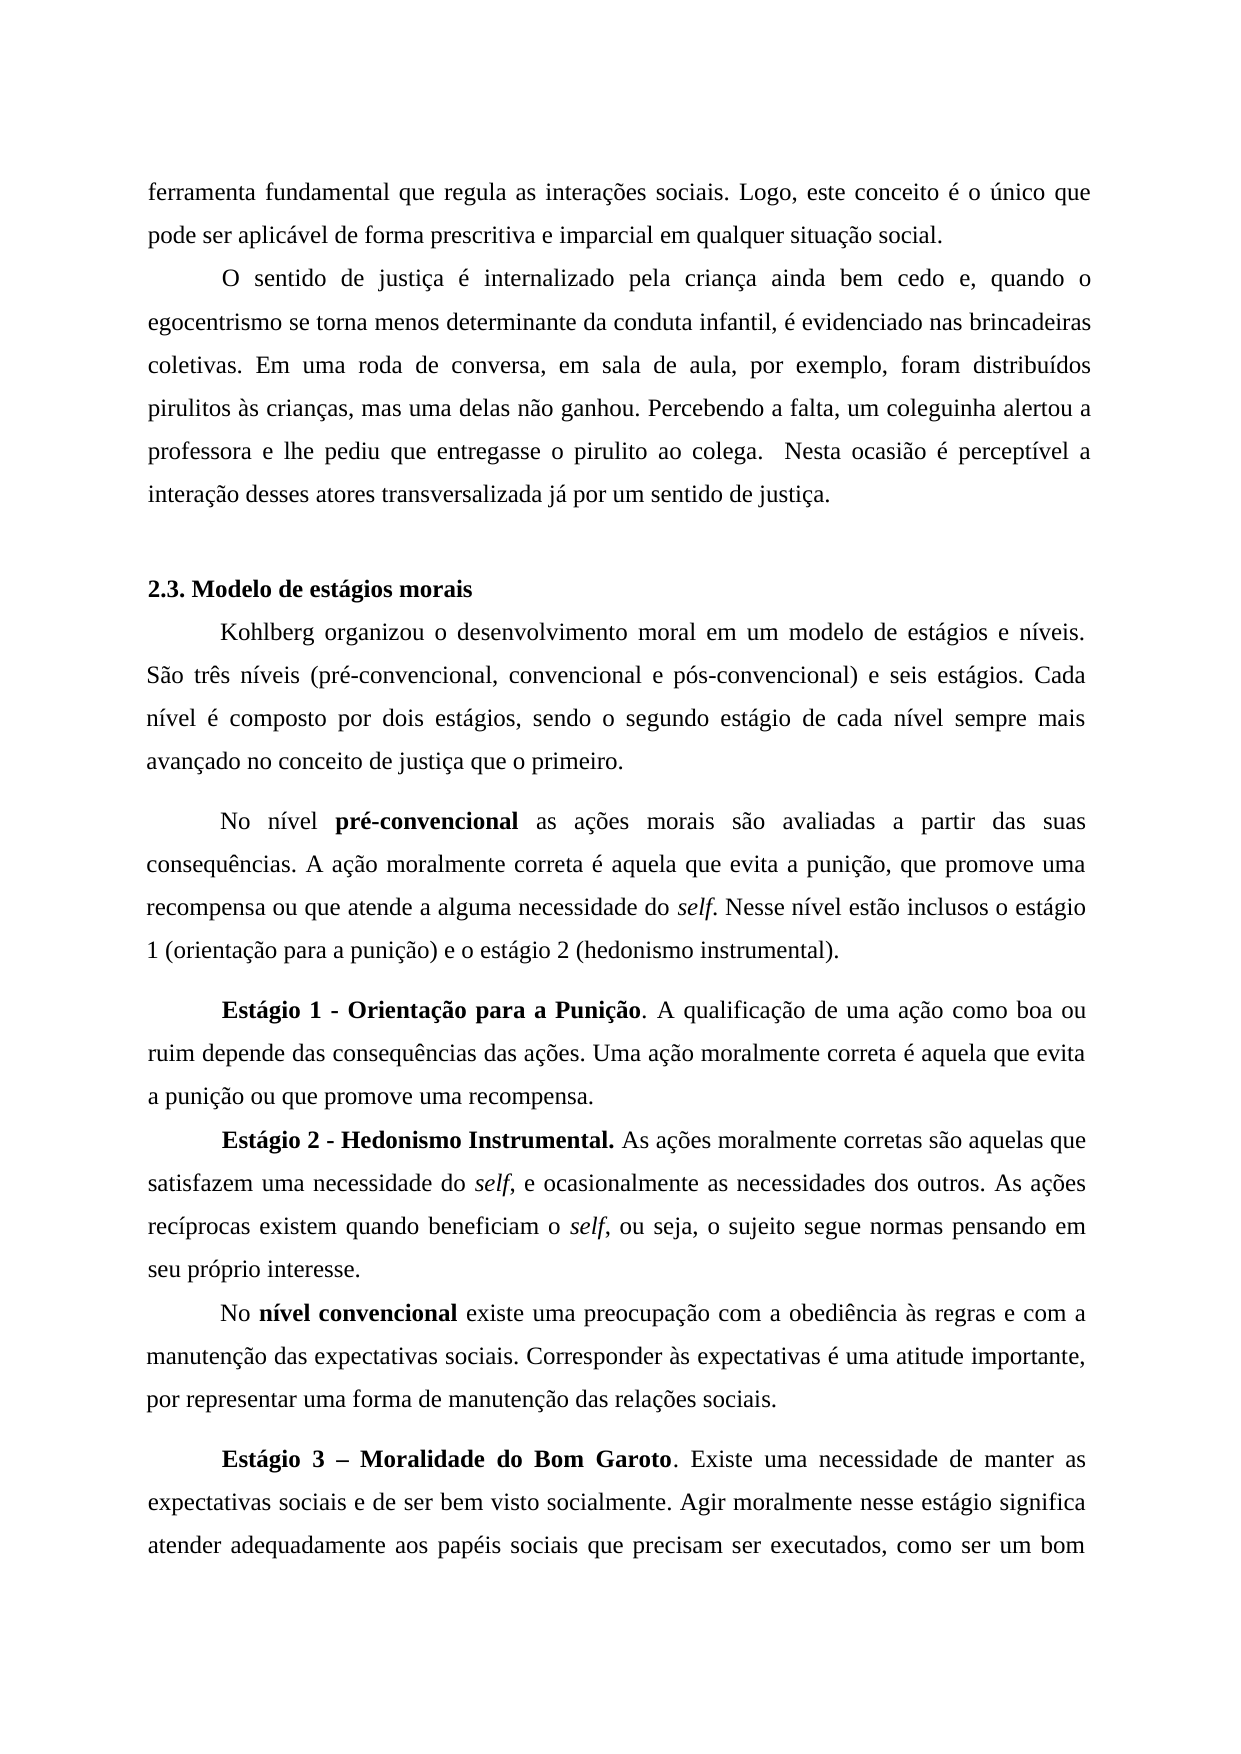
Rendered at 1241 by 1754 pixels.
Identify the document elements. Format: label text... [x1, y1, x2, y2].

text No nível convencional existe uma preocupação com a obediência às regras e com a manutenção das expectativas sociais. Corresponder às expectativas é uma atitude importante, por representar uma forma de manutenção das relações sociais. [146, 1298, 1087, 1413]
text No nível pré-convencional as ações morais são avaliadas a partir das suas consequências. A ação moralmente correta é aquela que evita a punição, que promove uma recompensa ou que atende a alguma necessidade do self. Nesse nível estão inclusos o estágio 1 (orientação para a punição) e o estágio 2 (hedonismo instrumental). [146, 806, 1087, 964]
text Kohlberg organizou o desenvolvimento moral em um modelo de estágios e níveis. São três níveis (pré-convencional, convencional e pós-convencional) e seis estágios. Cada nível é composto por dois estágios, sendo o segundo estágio de cada nível sempre mais avançado no conceito de justiça que o primeiro. [146, 617, 1087, 775]
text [148, 177, 1092, 249]
text Estágio 2 - Hedonismo Instrumental. As ações moralmente corretas são aquelas que satisfazem uma necessidade do self, e ocasionalmente as necessidades dos outros. As ações recíprocas existem quando beneficiam o self, ou seja, o sujeito segue normas pensando em seu próprio interesse. [148, 1125, 1087, 1283]
text Estágio 1 - Orientação para a Punição. A qualificação de uma ação como boa ou ruim depende das consequências das ações. Uma ação moralmente correta é aquela que evita a punição ou que promove uma recompensa. [148, 995, 1087, 1110]
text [148, 1444, 1087, 1559]
text O sentido de justiça é internalizado pela criança ainda bem cedo e, quando o egocentrismo se torna menos determinante da conduta infantil, é evidenciado nas brincadeiras coletivas. Em uma roda de conversa, em sala de aula, por exemplo, foram distribuídos pirulitos às crianças, mas uma delas não ganhou. Percebendo a falta, um coleguinha alertou a professora e lhe pediu que entregasse o pirulito ao colega. Nesta ocasião é perceptível a interação desses atores transversalizada já por um sentido de justiça. [148, 263, 1092, 508]
subtitle 2.3. Modelo de estágios morais [148, 574, 1088, 602]
